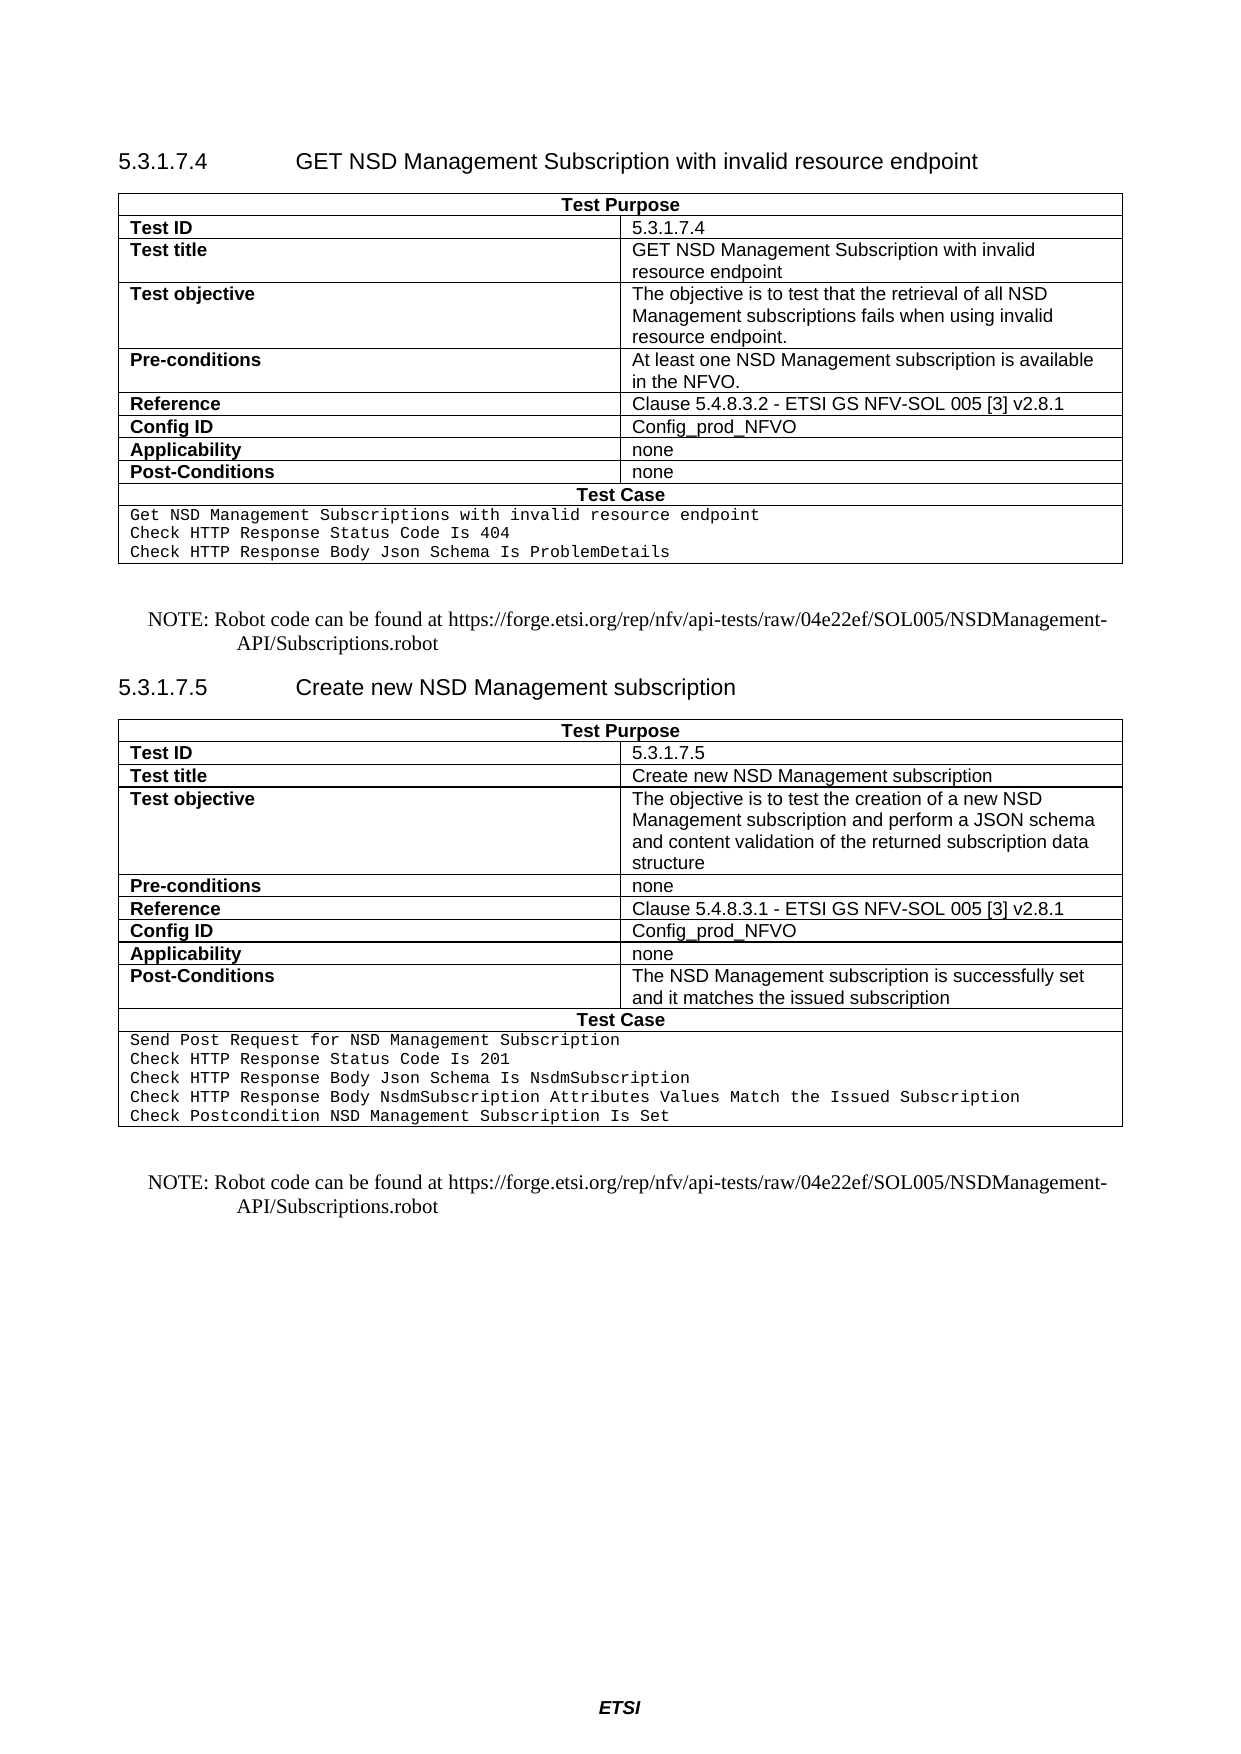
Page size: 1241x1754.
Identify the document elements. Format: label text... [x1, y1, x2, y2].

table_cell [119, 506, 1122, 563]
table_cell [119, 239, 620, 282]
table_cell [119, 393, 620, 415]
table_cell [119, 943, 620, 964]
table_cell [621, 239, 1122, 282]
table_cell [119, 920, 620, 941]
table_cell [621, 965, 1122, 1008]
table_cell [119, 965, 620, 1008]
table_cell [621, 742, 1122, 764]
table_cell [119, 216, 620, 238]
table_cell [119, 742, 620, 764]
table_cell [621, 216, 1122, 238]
subtitle 5.3.1.7.5 Create new NSD Management subscription [118, 673, 1122, 700]
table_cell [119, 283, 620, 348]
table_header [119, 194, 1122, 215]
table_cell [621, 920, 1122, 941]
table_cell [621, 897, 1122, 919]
text NOTE: Robot code can be found at https://forge.etsi.org/rep/nfv/api-tests/raw/04e22ef/SOL005/NSDManagement-API/Subscriptions.robot [148, 1170, 1122, 1218]
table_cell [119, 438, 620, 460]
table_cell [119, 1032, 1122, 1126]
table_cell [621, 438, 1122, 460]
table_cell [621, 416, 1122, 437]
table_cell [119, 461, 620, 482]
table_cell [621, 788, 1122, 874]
text NOTE: Robot code can be found at https://forge.etsi.org/rep/nfv/api-tests/raw/04e22ef/SOL005/NSDManagement-API/Subscriptions.robot [148, 607, 1122, 655]
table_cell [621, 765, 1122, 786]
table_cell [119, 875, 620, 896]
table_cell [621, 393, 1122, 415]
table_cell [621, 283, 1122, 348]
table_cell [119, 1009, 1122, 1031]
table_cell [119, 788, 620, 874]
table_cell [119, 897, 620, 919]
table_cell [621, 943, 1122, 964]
subtitle 5.3.1.7.4 GET NSD Management Subscription with invalid resource endpoint [118, 148, 1122, 174]
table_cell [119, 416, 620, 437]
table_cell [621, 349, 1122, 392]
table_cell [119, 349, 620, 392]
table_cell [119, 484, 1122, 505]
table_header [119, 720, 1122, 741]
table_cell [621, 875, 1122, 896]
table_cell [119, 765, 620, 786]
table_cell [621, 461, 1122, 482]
